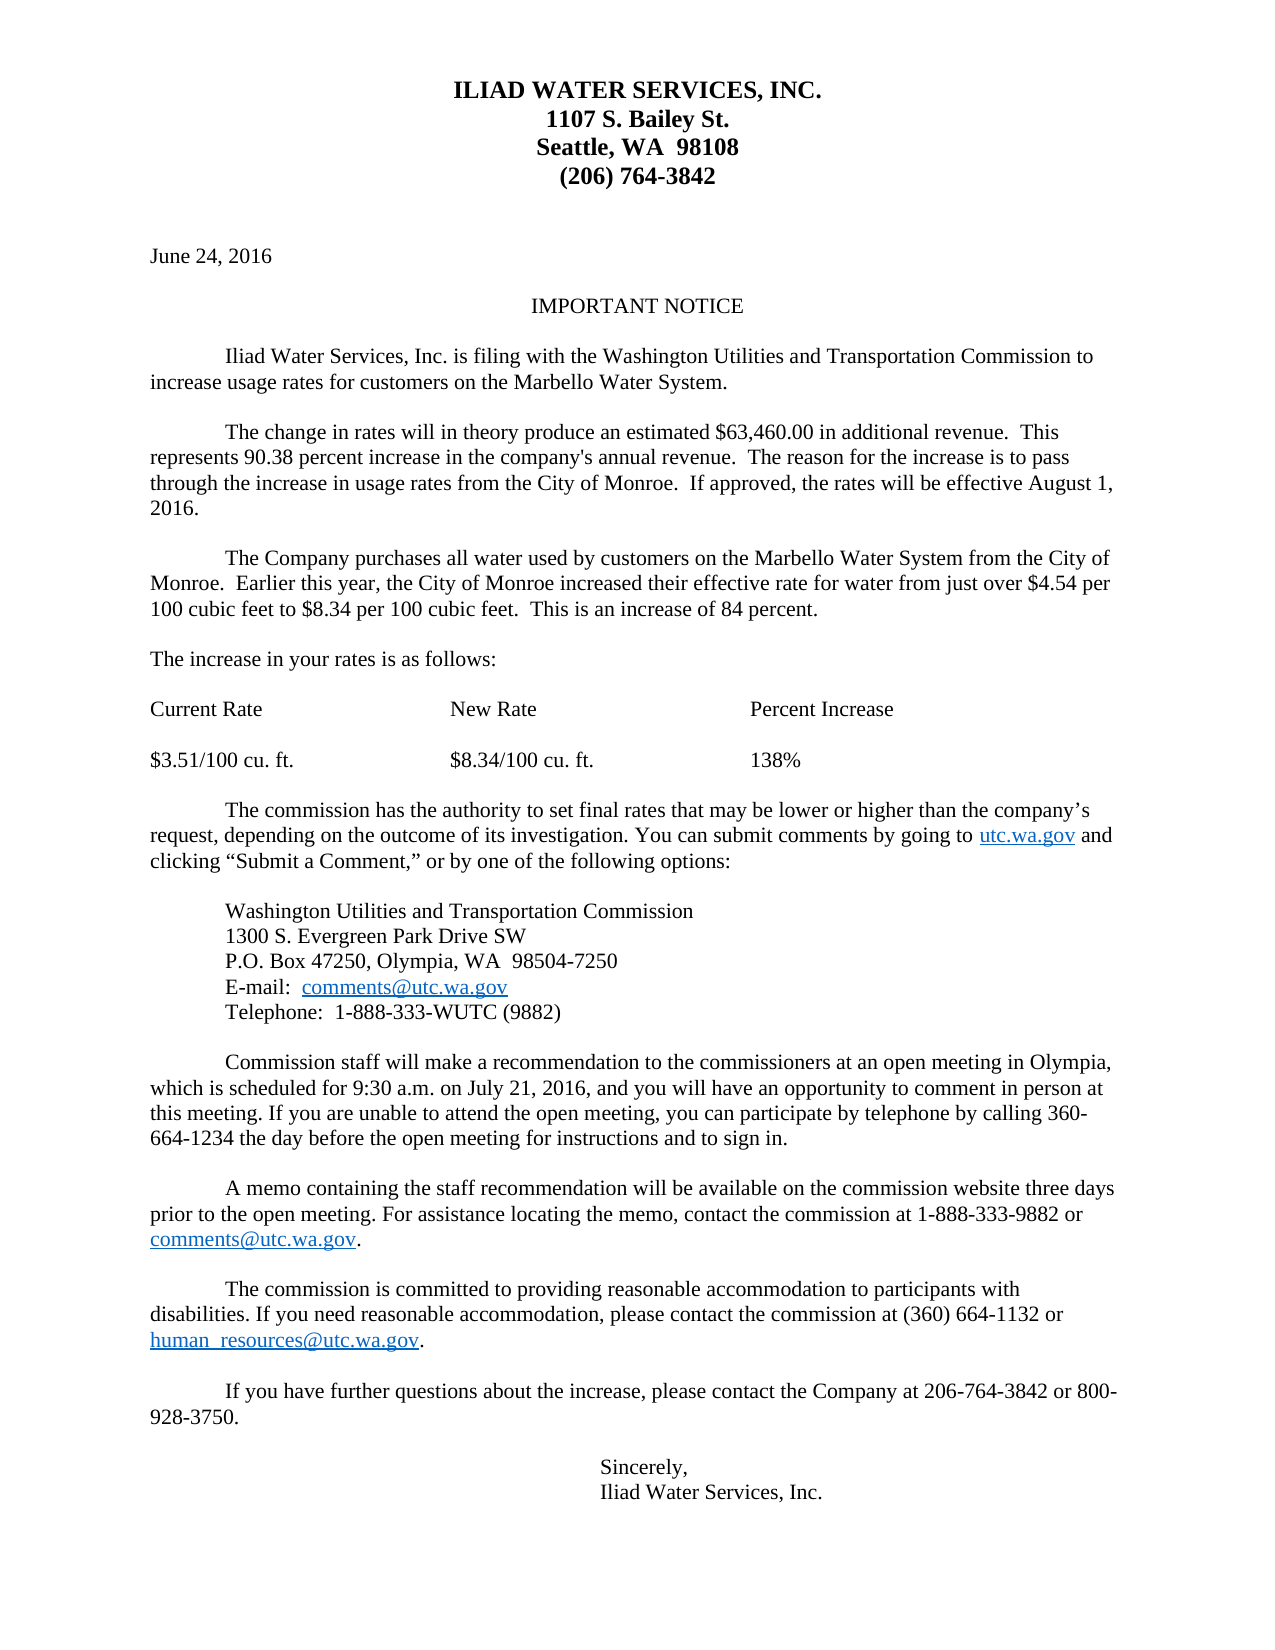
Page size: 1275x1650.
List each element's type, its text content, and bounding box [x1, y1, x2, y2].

text Current Rate New Rate Percent Increase [150, 696, 1125, 722]
text June 24, 2016 [150, 243, 1125, 268]
text P.O. Box 47250, Olympia, WA 98504-7250 [225, 948, 1125, 974]
text 1300 S. Evergreen Park Drive SW [225, 923, 1125, 948]
text Telephone: 1-888-333-WUTC (9882) [225, 999, 1125, 1024]
text A memo containing the staff recommendation will be available on the commission website three days prior to the open meeting. For assistance locating the memo, contact the commission at 1-888-333-9882 or comments@utc.wa.gov. [150, 1175, 1125, 1251]
text The commission has the authority to set final rates that may be lower or higher than the company’s request, depending on the outcome of its investigation. You can submit comments by going to utc.wa.gov and clicking “Submit a Comment,” or by one of the following options: [150, 797, 1125, 873]
text The Company purchases all water used by customers on the Marbello Water System from the City of Monroe. Earlier this year, the City of Monroe increased their effective rate for water from just over $4.54 per 100 cubic feet to $8.34 per 100 cubic feet. This is an increase of 84 percent. [150, 545, 1125, 621]
text If you have further questions about the increase, please contact the Company at 206-764-3842 or 800-928-3750. [150, 1378, 1125, 1429]
text The increase in your rates is as follows: [150, 646, 1125, 671]
text Sincerely, [150, 1454, 1125, 1479]
text ILIAD WATER SERVICES, INC. [150, 75, 1125, 104]
text Seattle, WA 98108 [150, 132, 1125, 161]
text Iliad Water Services, Inc. [525, 1479, 1125, 1504]
text 1107 S. Bailey St. [150, 104, 1125, 132]
text The change in rates will in theory produce an estimated $63,460.00 in additional revenue. This represents 90.38 percent increase in the company's annual revenue. The reason for the increase is to pass through the increase in usage rates from the City of Monroe. If approved, the rates will be effective August 1, 2016. [150, 419, 1125, 520]
text The commission is committed to providing reasonable accommodation to participants with disabilities. If you need reasonable accommodation, please contact the commission at (360) 664-1132 or human_resources@utc.wa.gov. [150, 1276, 1125, 1352]
text Iliad Water Services, Inc. is filing with the Washington Utilities and Transportation Commission to increase usage rates for customers on the Marbello Water System. [150, 343, 1125, 394]
text (206) 764-3842 [150, 161, 1125, 190]
text $3.51/100 cu. ft. $8.34/100 cu. ft. 138% [150, 747, 1125, 772]
text E-mail: comments@utc.wa.gov [225, 974, 1125, 999]
text Commission staff will make a recommendation to the commissioners at an open meeting in Olympia, which is scheduled for 9:30 a.m. on July 21, 2016, and you will have an opportunity to comment in person at this meeting. If you are unable to attend the open meeting, you can participate by telephone by calling 360-664-1234 the day before the open meeting for instructions and to sign in. [150, 1049, 1125, 1150]
text IMPORTANT NOTICE [150, 293, 1125, 318]
text Washington Utilities and Transportation Commission [225, 898, 1125, 923]
